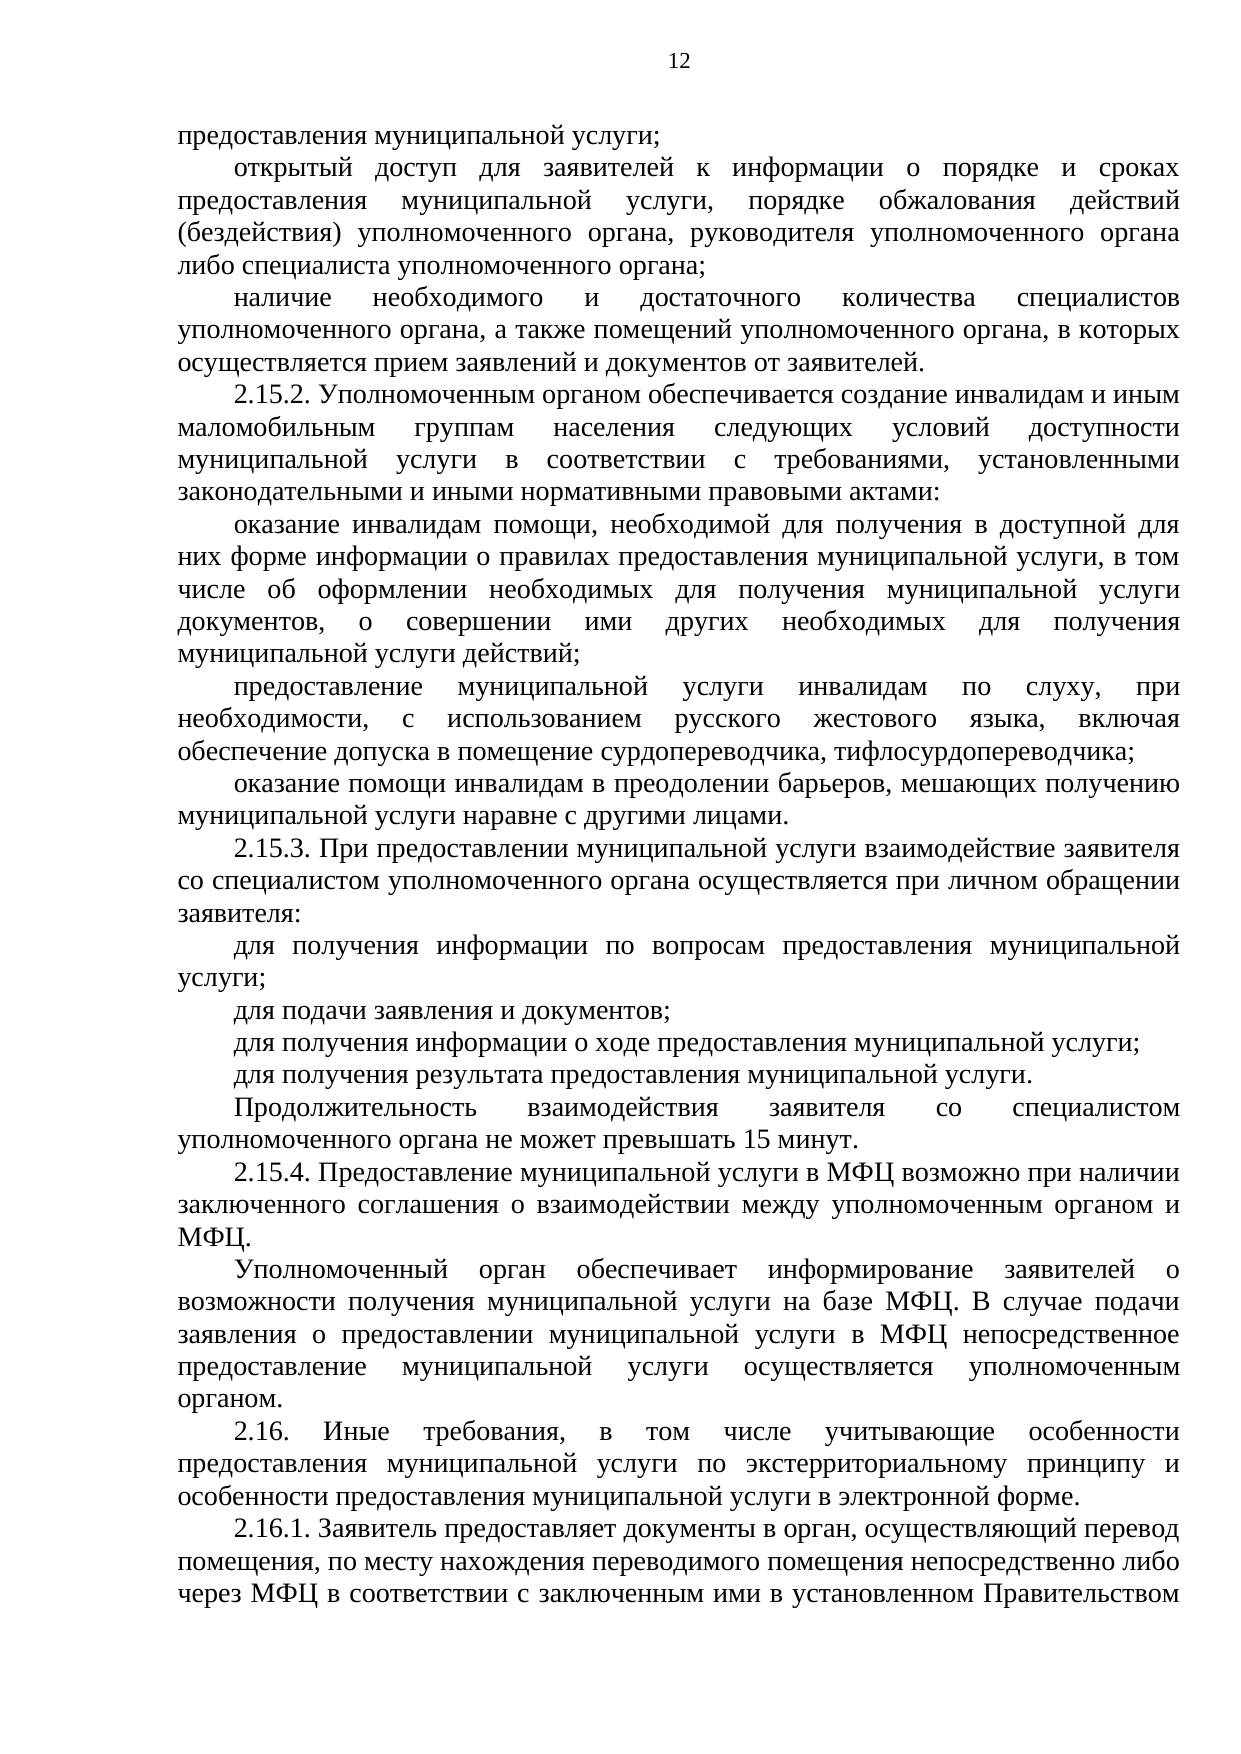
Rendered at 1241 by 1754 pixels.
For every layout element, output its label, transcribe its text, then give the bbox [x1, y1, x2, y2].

text для получения информации о ходе предоставления муниципальной услуги; [177, 1025, 1181, 1058]
text 2.15.2. Уполномоченным органом обеспечивается создание инвалидам и иным маломобильным группам населения следующих условий доступности муниципальной услуги в соответствии с требованиями, установленными законодательными и иными нормативными правовыми актами: [177, 377, 1181, 507]
text Продолжительность взаимодействия заявителя со специалистом уполномоченного органа не может превышать 15 минут. [177, 1090, 1181, 1155]
text 2.15.3. При предоставлении муниципальной услуги взаимодействие заявителя со специалистом уполномоченного органа осуществляется при личном обращении заявителя: [177, 831, 1181, 928]
text 2.15.4. Предоставление муниципальной услуги в МФЦ возможно при наличии заключенного соглашения о взаимодействии между уполномоченным органом и МФЦ. [177, 1155, 1181, 1252]
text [177, 118, 1181, 151]
text для получения информации по вопросам предоставления муниципальной услуги; [177, 928, 1181, 993]
text предоставление муниципальной услуги инвалидам по слуху, при необходимости, с использованием русского жестового языка, включая обеспечение допуска в помещение сурдопереводчика, тифлосурдопереводчика; [177, 669, 1181, 766]
text оказание помощи инвалидам в преодолении барьеров, мешающих получению муниципальной услуги наравне с другими лицами. [177, 766, 1181, 831]
text оказание инвалидам помощи, необходимой для получения в доступной для них форме информации о правилах предоставления муниципальной услуги, в том числе об оформлении необходимых для получения муниципальной услуги документов, о совершении ими других необходимых для получения муниципальной услуги действий; [177, 507, 1181, 669]
text Уполномоченный орган обеспечивает информирование заявителей о возможности получения муниципальной услуги на базе МФЦ. В случае подачи заявления о предоставлении муниципальной услуги в МФЦ непосредственное предоставление муниципальной услуги осуществляется уполномоченным органом. [177, 1252, 1181, 1414]
text для подачи заявления и документов; [177, 993, 1181, 1025]
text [177, 1511, 1181, 1608]
text 2.16. Иные требования, в том числе учитывающие особенности предоставления муниципальной услуги по экстерриториальному принципу и особенности предоставления муниципальной услуги в электронной форме. [177, 1414, 1181, 1511]
text наличие необходимого и достаточного количества специалистов уполномоченного органа, а также помещений уполномоченного органа, в которых осуществляется прием заявлений и документов от заявителей. [177, 280, 1181, 377]
text для получения результата предоставления муниципальной услуги. [177, 1058, 1181, 1090]
text открытый доступ для заявителей к информации о порядке и сроках предоставления муниципальной услуги, порядке обжалования действий (бездействия) уполномоченного органа, руководителя уполномоченного органа либо специалиста уполномоченного органа; [177, 151, 1181, 280]
